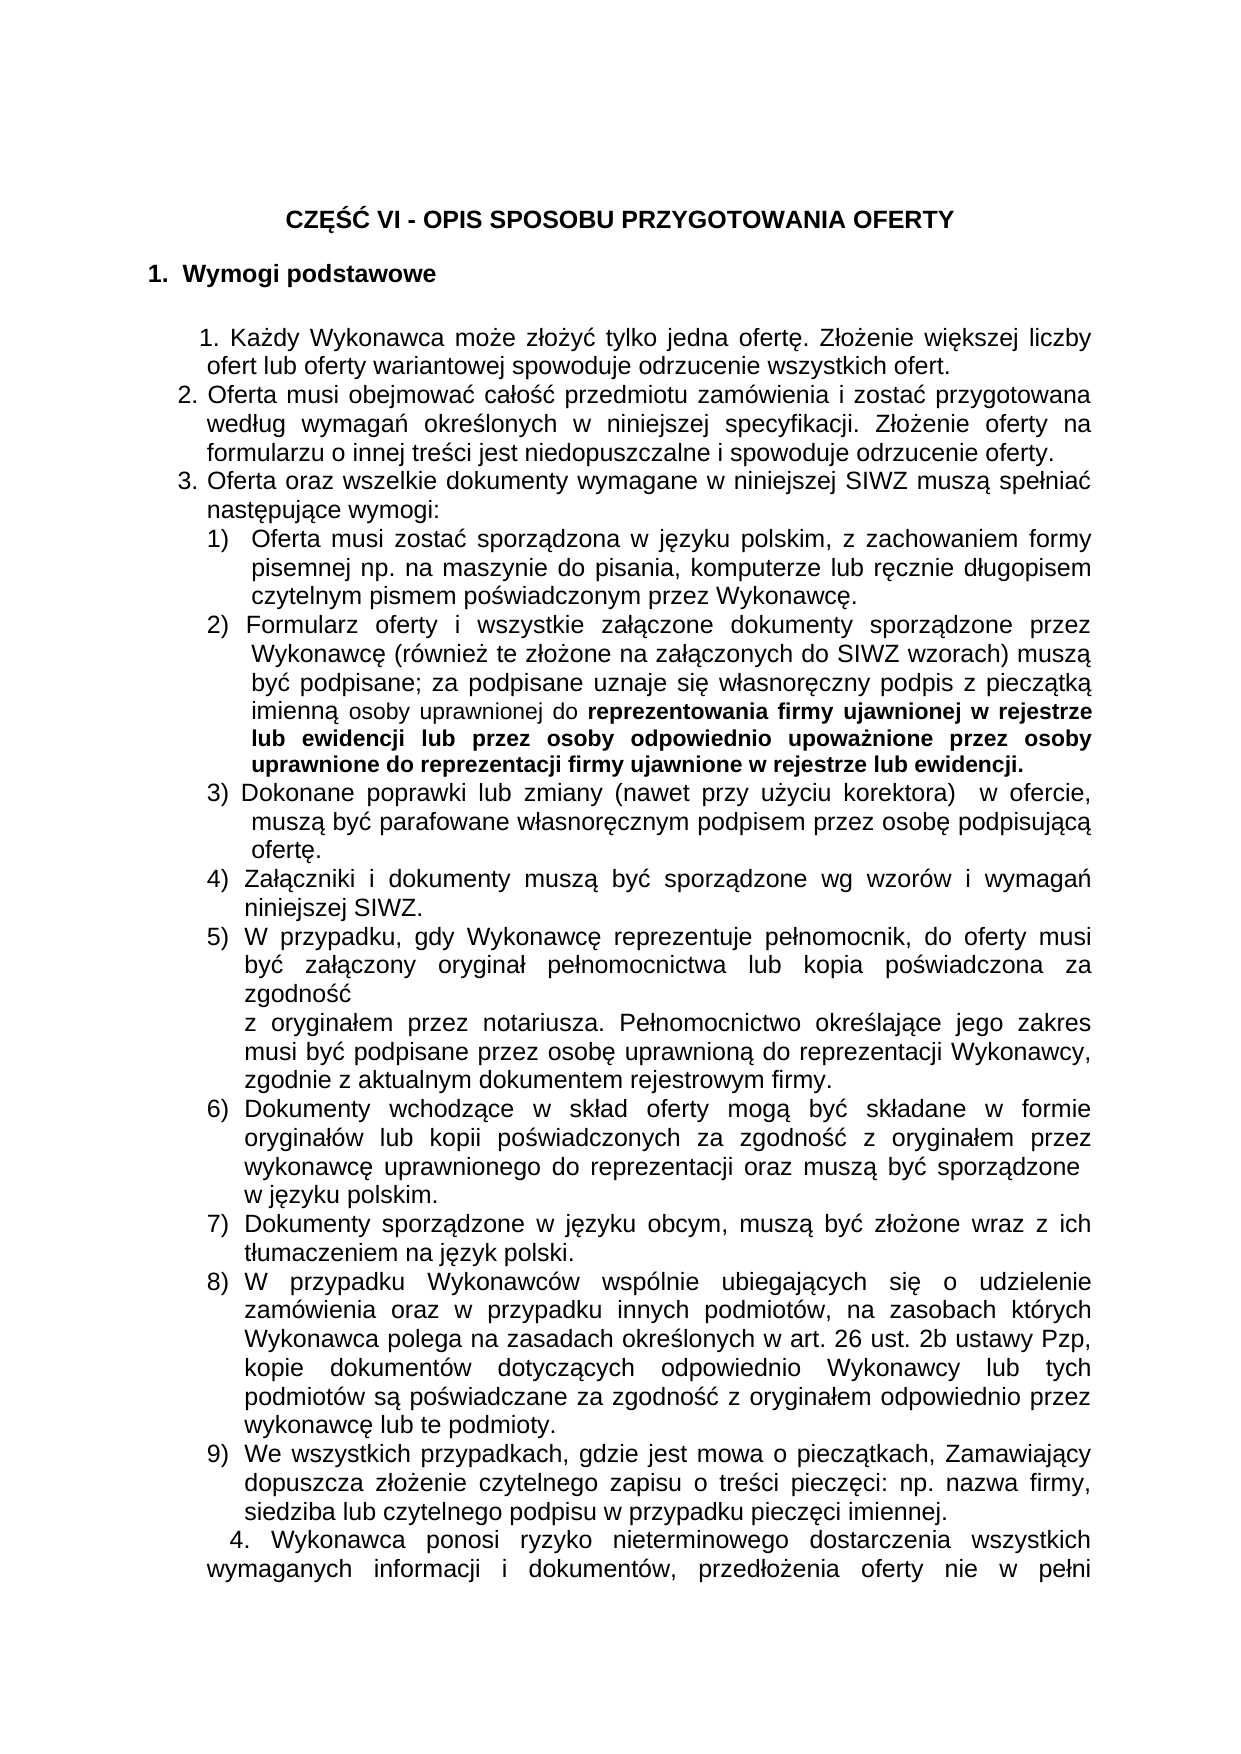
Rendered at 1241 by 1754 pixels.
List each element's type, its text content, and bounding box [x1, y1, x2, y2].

list Dokumenty sporządzone w języku obcym, muszą być złożone wraz z ich tłumaczeniem na język polski. [207, 1209, 1093, 1267]
text 3) Dokonane poprawki lub zmiany (nawet przy użyciu korektora) w ofercie, muszą być parafowane własnoręcznym podpisem przez osobę podpisującą ofertę. [207, 778, 1093, 864]
text 2) Formularz oferty i wszystkie załączone dokumenty sporządzone przez Wykonawcę (również te złożone na załączonych do SIWZ wzorach) muszą być podpisane; za podpisane uznaje się własnoręczny podpis z pieczątką imienną osoby uprawnionej do reprezentowania firmy ujawnionej w rejestrze lub ewidencji lub przez osoby odpowiednio upoważnione przez osoby uprawnione do reprezentacji firmy ujawnione w rejestrze lub ewidencji. [207, 610, 1093, 778]
list Załączniki i dokumenty muszą być sporządzone wg wzorów i wymagań niniejszej SIWZ. [207, 864, 1093, 922]
text 3. Oferta oraz wszelkie dokumenty wymagane w niniejszej SIWZ muszą spełniać następujące wymogi: [177, 466, 1093, 524]
list W przypadku, gdy Wykonawcę reprezentuje pełnomocnik, do oferty musi być załączony oryginał pełnomocnictwa lub kopia poświadczona za zgodność z oryginałem przez notariusza. Pełnomocnictwo określające jego zakres musi być podpisane przez osobę uprawnioną do reprezentacji Wykonawcy, zgodnie z aktualnym dokumentem rejestrowym firmy. [207, 922, 1093, 1094]
list We wszystkich przypadkach, gdzie jest mowa o pieczątkach, Zamawiający dopuszcza złożenie czytelnego zapisu o treści pieczęci: np. nazwa firmy, siedziba lub czytelnego podpisu w przypadku pieczęci imiennej. [207, 1439, 1093, 1525]
text 1. Każdy Wykonawca może złożyć tylko jedna ofertę. Złożenie większej liczby ofert lub oferty wariantowej spowoduje odrzucenie wszystkich ofert. [148, 323, 1093, 380]
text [148, 1525, 1093, 1583]
list Oferta musi zostać sporządzona w języku polskim, z zachowaniem formy pisemnej np. na maszynie do pisania, komputerze lub ręcznie długopisem czytelnym pismem poświadczonym przez Wykonawcę. [207, 524, 1093, 610]
subtitle CZĘŚĆ VI - OPIS SPOSOBU PRZYGOTOWANIA OFERTY [148, 205, 1093, 234]
list Dokumenty wchodzące w skład oferty mogą być składane w formie oryginałów lub kopii poświadczonych za zgodność z oryginałem przez wykonawcę uprawnionego do reprezentacji oraz muszą być sporządzone w języku polskim. [207, 1094, 1093, 1209]
text 2. Oferta musi obejmować całość przedmiotu zamówienia i zostać przygotowana według wymagań określonych w niniejszej specyfikacji. Złożenie oferty na formularzu o innej treści jest niedopuszczalne i spowoduje odrzucenie oferty. [177, 380, 1093, 466]
list W przypadku Wykonawców wspólnie ubiegających się o udzielenie zamówienia oraz w przypadku innych podmiotów, na zasobach których Wykonawca polega na zasadach określonych w art. 26 ust. 2b ustawy Pzp, kopie dokumentów dotyczących odpowiednio Wykonawcy lub tych podmiotów są poświadczane za zgodność z oryginałem odpowiednio przez wykonawcę lub te podmioty. [207, 1267, 1093, 1439]
subtitle 1. Wymogi podstawowe [148, 259, 1093, 288]
